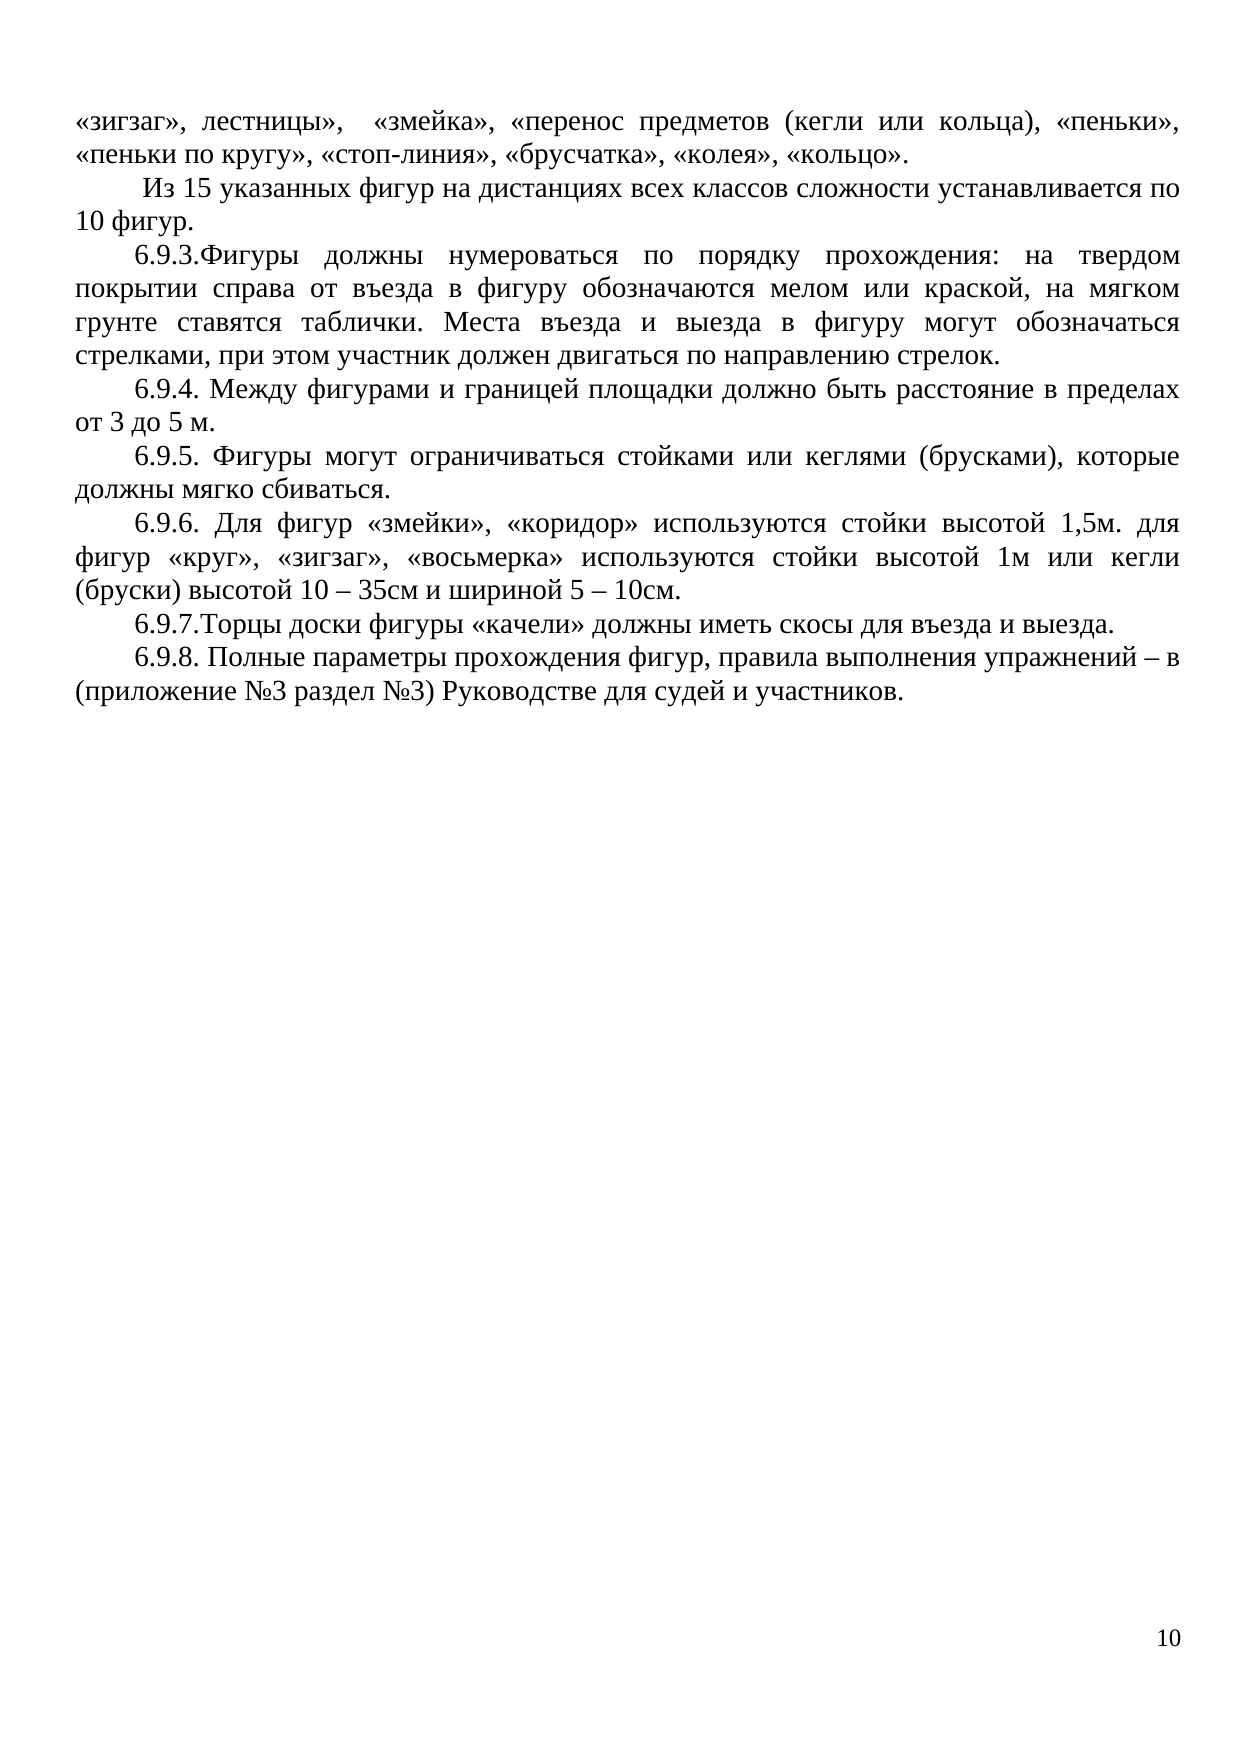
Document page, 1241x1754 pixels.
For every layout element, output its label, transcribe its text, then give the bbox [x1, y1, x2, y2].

text 6.9.7.Торцы доски фигуры «качели» должны иметь скосы для въезда и выезда. [75, 606, 1181, 639]
text 6.9.8. Полные параметры прохождения фигур, правила выполнения упражнений – в (приложение №3 раздел №3) Руководстве для судей и участников. [75, 639, 1181, 706]
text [75, 103, 1181, 170]
text 6.9.5. Фигуры могут ограничиваться стойками или кеглями (брусками), которые должны мягко сбиваться. [75, 438, 1181, 505]
text 6.9.4. Между фигурами и границей площадки должно быть расстояние в пределах от 3 до . [75, 371, 1181, 438]
text Из 15 указанных фигур на дистанциях всех классов сложности устанавливается по 10 фигур. [75, 170, 1181, 237]
text 6.9.6. Для фигур «змейки», «коридор» используются стойки высотой 1,5м. для фигур «круг», «зигзаг», «восьмерка» используются стойки высотой 1м или кегли (бруски) высотой 10 – 35см и шириной 5 – 10см. [75, 505, 1181, 606]
text 6.9.3.Фигуры должны нумероваться по порядку прохождения: на твердом покрытии справа от въезда в фигуру обозначаются мелом или краской, на мягком грунте ставятся таблички. Места въезда и выезда в фигуру могут обозначаться стрелками, при этом участник должен двигаться по направлению стрелок. [75, 237, 1181, 371]
